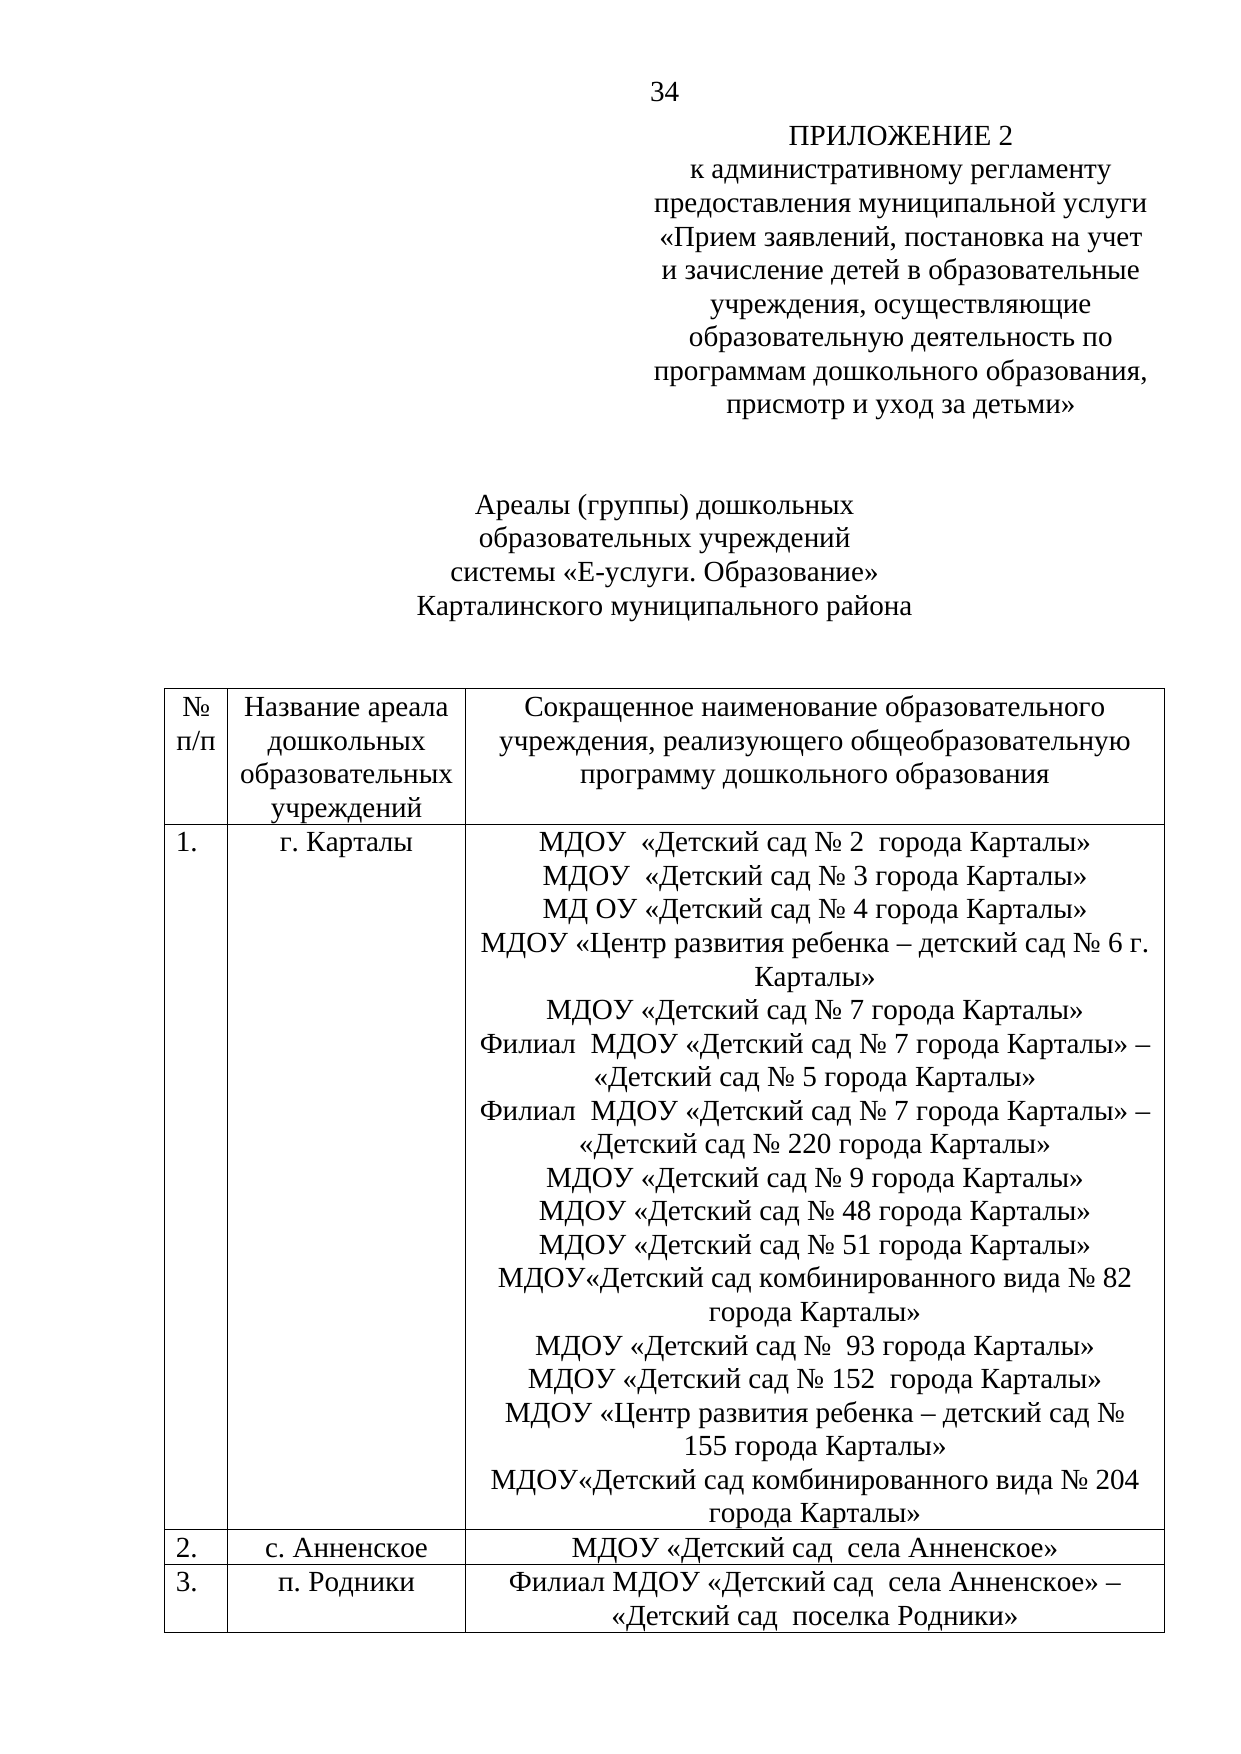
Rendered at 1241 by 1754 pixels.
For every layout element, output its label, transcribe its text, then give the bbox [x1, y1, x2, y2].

table_cell МДОУ «Детский сад № 2 города Карталы» МДОУ «Детский сад № 3 города Карталы» МД ОУ «Детский сад № 4 города Карталы» МДОУ «Центр развития ребенка – детский сад № 6 г. Карталы» МДОУ «Детский сад № 7 города Карталы» Филиал МДОУ «Детский сад № 7 города Карталы» – «Детский сад № 5 города Карталы» Филиал МДОУ «Детский сад № 7 города Карталы» – «Детский сад № 220 города Карталы» МДОУ «Детский сад № 9 города Карталы» МДОУ «Детский сад № 48 города Карталы» МДОУ «Детский сад № 51 города Карталы» МДОУ«Детский сад комбинированного вида № 82 города Карталы» МДОУ «Детский сад № 93 города Карталы» МДОУ «Детский сад № 152 города Карталы» МДОУ «Центр развития ребенка – детский сад № 155 города Карталы» МДОУ«Детский сад комбинированного вида № 204 города Карталы» [466, 825, 1164, 1529]
table_header Название ареала дошкольных образовательных учреждений [228, 689, 465, 823]
text к административному регламенту предоставления муниципальной услуги «Прием заявлений, постановка на учет и зачисление детей в образовательные учреждения, осуществляющие образовательную деятельность по программам дошкольного образования, присмотр и уход за детьми» [650, 152, 1152, 420]
table_cell Филиал МДОУ «Детский сад села Анненское» – «Детский сад поселка Родники» [466, 1565, 1164, 1632]
table_cell п. Родники [228, 1565, 465, 1632]
text образовательных учреждений [177, 521, 1152, 554]
table_cell с. Анненское [228, 1530, 465, 1563]
text Ареалы (группы) дошкольных [177, 487, 1152, 521]
table_cell [165, 1530, 227, 1563]
table_cell [165, 825, 227, 1529]
table_header Сокращенное наименование образовательного учреждения, реализующего общеобразовательную программу дошкольного образования [466, 689, 1164, 823]
table_header № п/п [165, 689, 227, 823]
table_cell [165, 1565, 227, 1632]
table_cell г. Карталы [228, 825, 465, 1529]
text ПРИЛОЖЕНИЕ 2 [650, 118, 1152, 152]
text Карталинского муниципального района [177, 588, 1152, 621]
text системы «Е-услуги. Образование» [177, 554, 1152, 588]
table_cell МДОУ «Детский сад села Анненское» [466, 1530, 1164, 1563]
